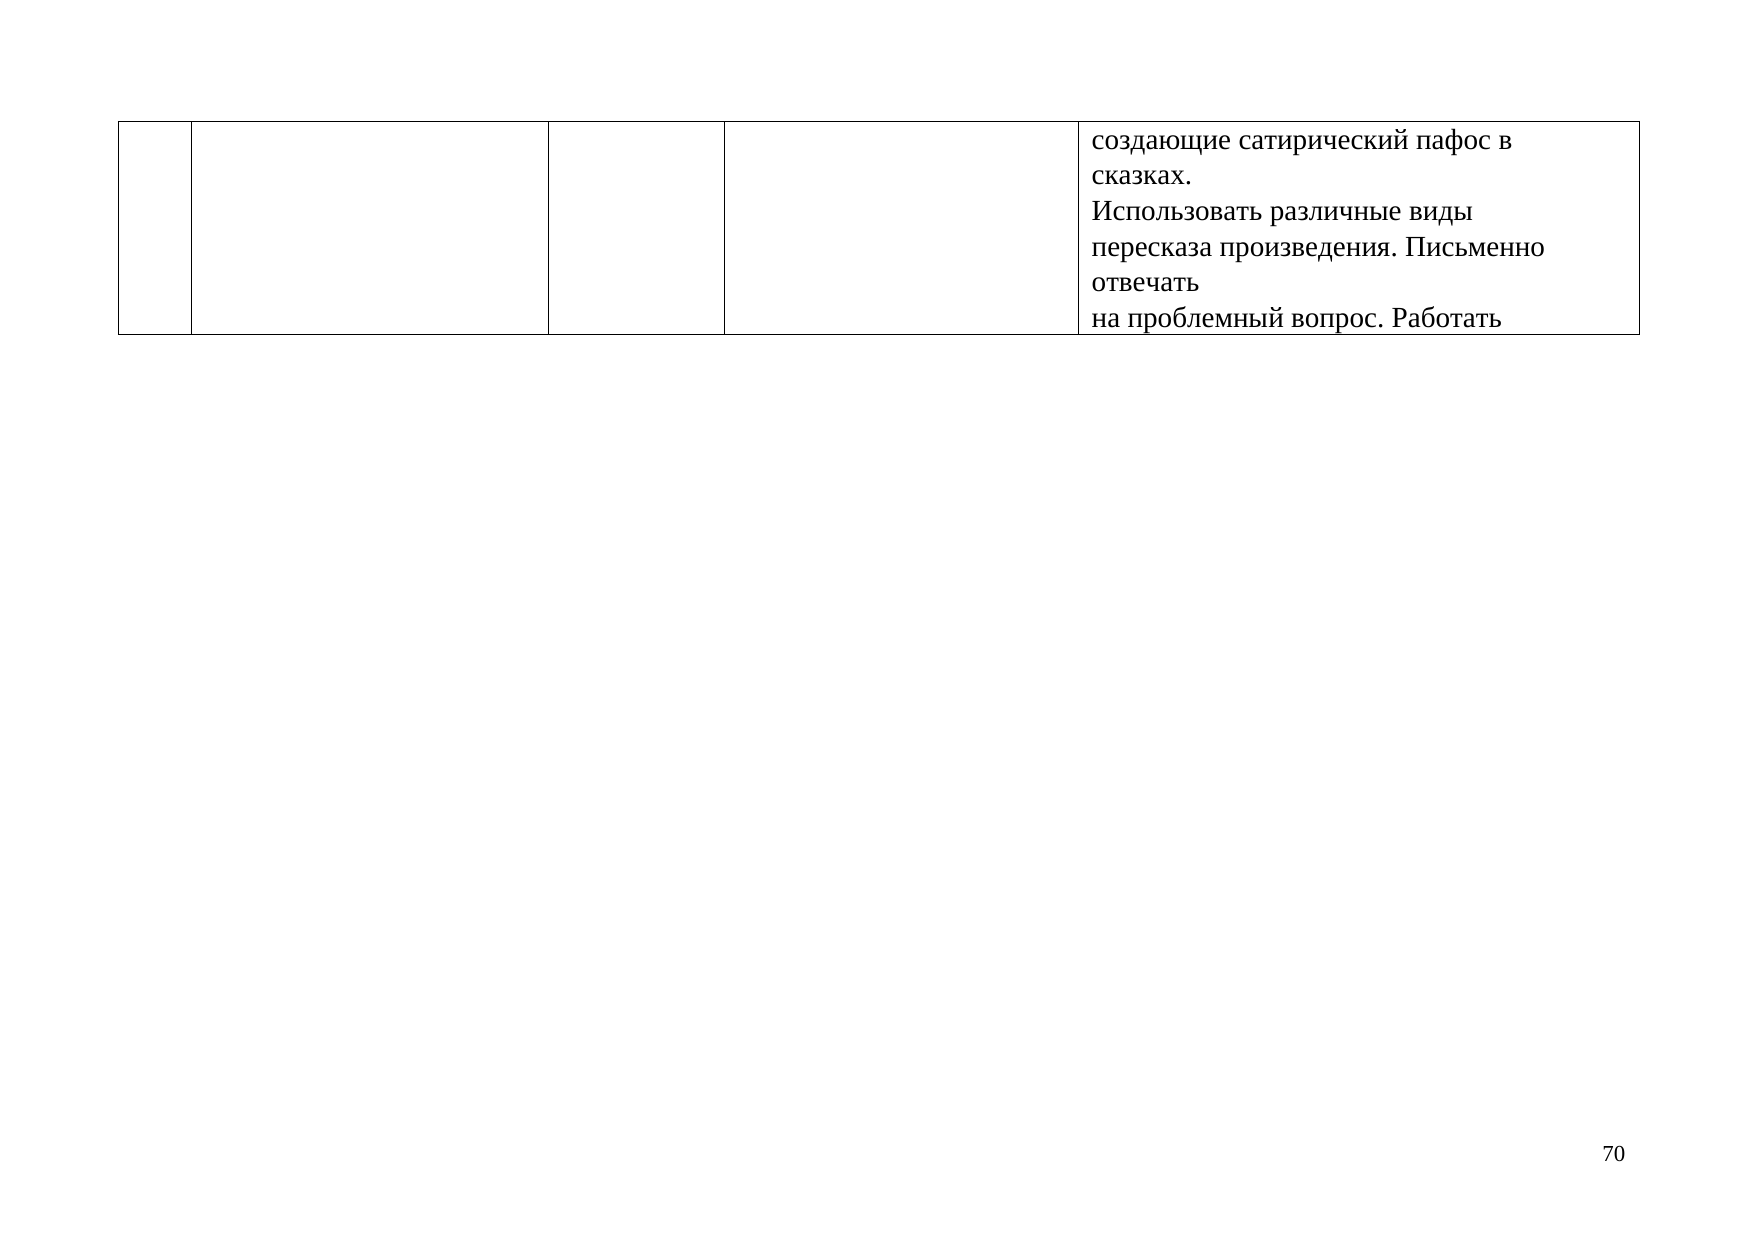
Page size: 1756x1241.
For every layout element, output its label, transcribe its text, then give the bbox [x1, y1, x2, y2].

table_header [119, 122, 191, 334]
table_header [1079, 122, 1639, 334]
table_header 2 [549, 122, 724, 334]
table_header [192, 122, 548, 334]
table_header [725, 122, 1078, 334]
